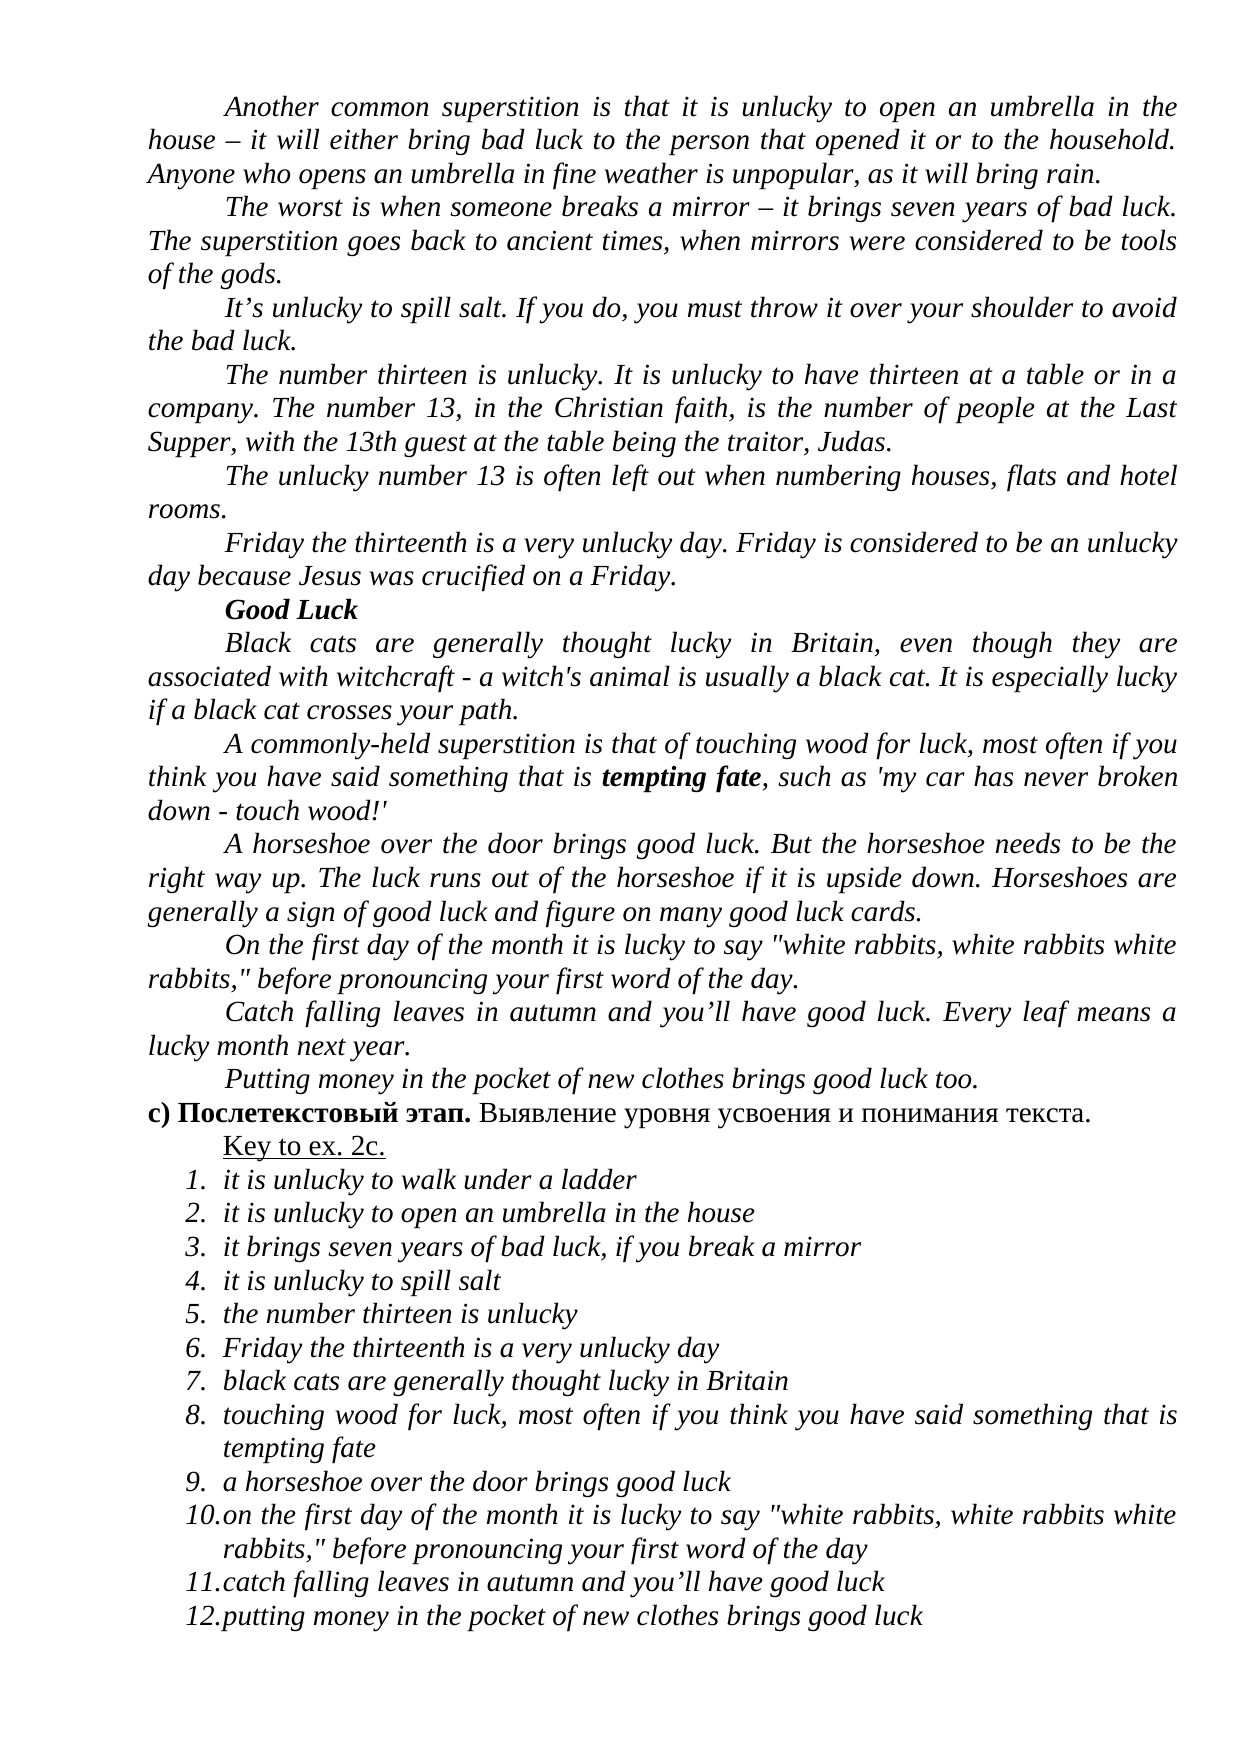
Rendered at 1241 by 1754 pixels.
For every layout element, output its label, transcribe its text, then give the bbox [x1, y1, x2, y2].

text c) Послетекстовый этап. Выявление уровня усвоения и понимания текста. [148, 1095, 1181, 1128]
list Friday the thirteenth is a very unlucky day [185, 1330, 1181, 1363]
list putting money in the pocket of new clothes brings good luck [185, 1598, 1181, 1632]
text Friday the thirteenth is a very unlucky day. Friday is considered to be an unlucky day because Jesus was crucified on a Friday. [148, 525, 1181, 592]
text The number thirteen is unlucky. It is unlucky to have thirteen at a table or in a company. The number the Christian faith, is the number of people at the Last Supper, with the 13th guest at the table being the traitor, Judas. [148, 357, 1181, 458]
list the number thirteen is unlucky [185, 1296, 1181, 1330]
text Another common superstition is that it is unlucky to open an umbrella in the house – it will either bring bad luck to the person that opened it or to the household. Anyone who opens an umbrella in fine weather is unpopular, as it will bring rain. [148, 89, 1181, 189]
list it is unlucky to spill salt [185, 1263, 1181, 1296]
list a horseshoe over the door brings good luck [185, 1464, 1181, 1497]
text Catch falling leaves in autumn and you’ll have good luck. Every leaf means a lucky month next year. [148, 994, 1181, 1061]
text The unlucky number 13 is often left out when numbering houses, flats and hotel rooms. [148, 458, 1181, 525]
list touching wood for luck, most often if you think you have said something that is tempting fate [185, 1397, 1181, 1464]
list black cats are generally thought lucky in Britain [185, 1363, 1181, 1397]
list on the first day of the month it is lucky to say "white rabbits, white rabbits white rabbits," before pronouncing your first word of the day [185, 1497, 1181, 1564]
text A commonly-held superstition is that of touching wood for luck, most often if you think you have said something that is tempting fate, such as 'my car has never broken down - touch wood!' [148, 726, 1181, 827]
list it is unlucky to walk under a ladder [185, 1162, 1181, 1196]
text Key to ex. 2c. [223, 1128, 1181, 1162]
text Black cats are generally thought lucky in Britain, even though they are associated with witchcraft - a witch's animal is usually a black cat. It is especially lucky if a black cat crosses your path. [148, 625, 1181, 726]
text A horseshoe over the door brings good luck. But the horseshoe needs to be the right way up. The luck runs out of the horseshoe if it is upside down. Horseshoes are generally a sign of good luck and figure on many good luck cards. [148, 827, 1181, 927]
text Good Luck [148, 592, 1181, 625]
text On the first day of the month it is lucky to say "white rabbits, white rabbits white rabbits," before pronouncing your first word of the day. [148, 927, 1181, 994]
list it is unlucky to open an umbrella in the house [185, 1196, 1181, 1229]
list catch falling leaves in autumn and you’ll have good luck [185, 1564, 1181, 1598]
text Putting money in the pocket of new clothes brings good luck too. [148, 1061, 1181, 1095]
text It’s unlucky to spill salt. If you do, you must throw it over your shoulder to avoid the bad luck. [148, 290, 1181, 357]
list it brings seven years of bad luck, if you break a mirror [185, 1229, 1181, 1263]
text The worst is when someone breaks a mirror – it brings seven years of bad luck. The superstition goes back to ancient times, when mirrors were considered to be tools of the gods. [148, 189, 1181, 290]
